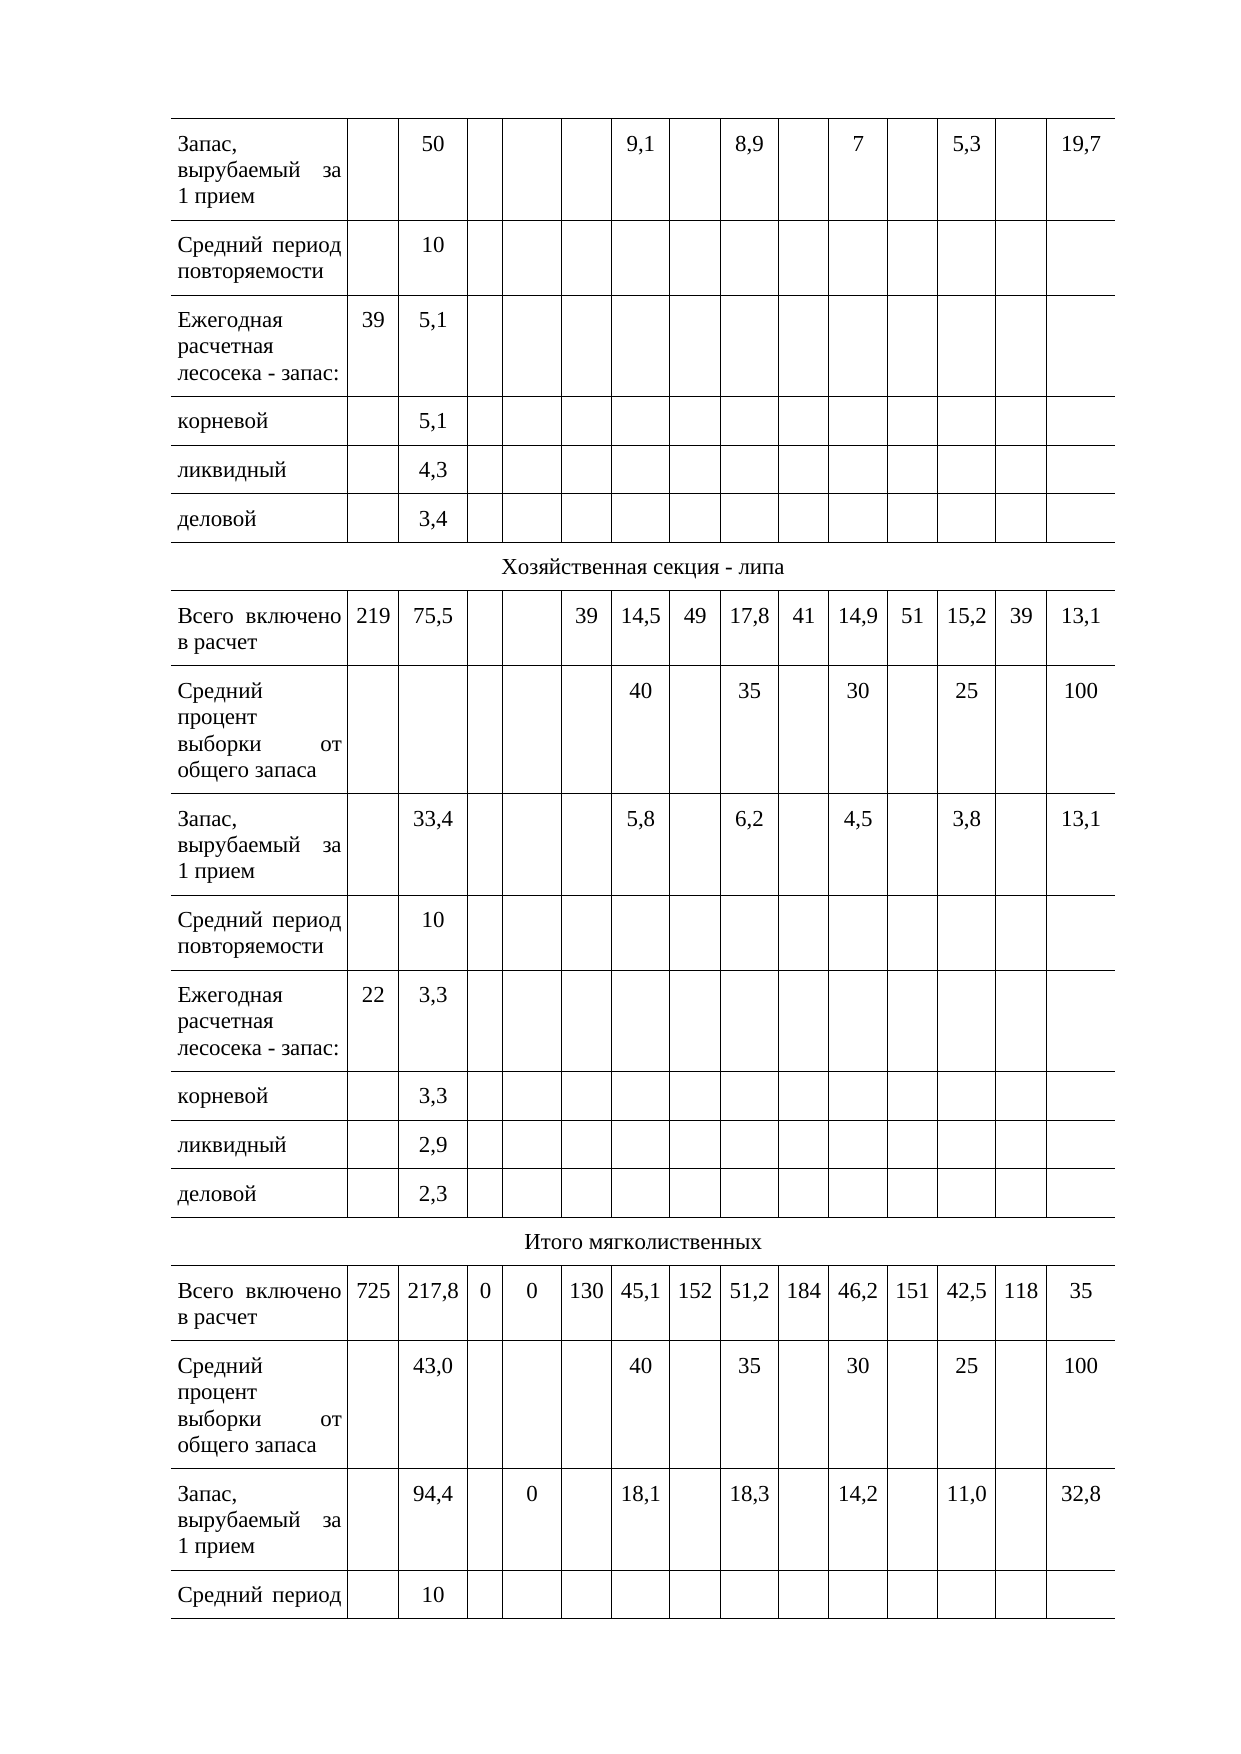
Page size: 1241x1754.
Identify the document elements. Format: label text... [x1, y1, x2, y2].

table_cell [670, 1072, 720, 1119]
table_cell 5,1 [399, 397, 467, 444]
table_cell [562, 296, 611, 396]
table_cell 41 [779, 591, 828, 665]
table_cell 51 [888, 591, 937, 665]
table_cell [1047, 397, 1115, 444]
table_cell корневой [171, 397, 347, 444]
table_cell [938, 1571, 995, 1618]
table_cell 217,8 [399, 1266, 467, 1340]
table_cell [468, 1341, 502, 1468]
table_cell [996, 397, 1046, 444]
table_cell [562, 1469, 611, 1569]
table_cell [1047, 1571, 1115, 1618]
table_cell [348, 1341, 398, 1468]
table_cell [503, 1341, 561, 1468]
table_cell [670, 397, 720, 444]
table_cell [888, 1341, 937, 1468]
table_cell [562, 221, 611, 294]
table_cell [779, 896, 828, 969]
table_cell [888, 446, 937, 493]
table_cell [1047, 296, 1115, 396]
table_cell [468, 446, 502, 493]
table_cell 46,2 [829, 1266, 887, 1340]
table_cell [888, 896, 937, 969]
table_cell 10 [399, 896, 467, 969]
table_cell 0 [503, 1469, 561, 1569]
table_cell [1047, 1169, 1115, 1217]
table_cell [721, 494, 778, 542]
table_cell Всего включено в расчет [171, 591, 347, 665]
table_cell [348, 1121, 398, 1168]
table_cell [612, 1571, 669, 1618]
table_cell [779, 794, 828, 894]
table_cell [938, 971, 995, 1071]
table_cell [1047, 494, 1115, 542]
table_cell Запас, вырубаемый за 1 прием [171, 794, 347, 894]
table_cell [779, 1169, 828, 1217]
table_cell [779, 397, 828, 444]
table_cell [562, 1072, 611, 1119]
table_cell 4,3 [399, 446, 467, 493]
table_cell [888, 296, 937, 396]
table_cell [779, 221, 828, 294]
table_cell [670, 1571, 720, 1618]
table_cell [996, 1072, 1046, 1119]
table_cell [612, 896, 669, 969]
table_cell [562, 494, 611, 542]
table_cell [938, 1121, 995, 1168]
table_cell [996, 1169, 1046, 1217]
table_cell [468, 296, 502, 396]
table_cell [670, 446, 720, 493]
table_cell [468, 221, 502, 294]
table_cell 151 [888, 1266, 937, 1340]
table_cell [468, 896, 502, 969]
table_cell [829, 1571, 887, 1618]
table_cell [938, 397, 995, 444]
table_cell [670, 1341, 720, 1468]
table_cell [779, 119, 828, 219]
table_cell 51,2 [721, 1266, 778, 1340]
table_cell [1047, 446, 1115, 493]
table_cell 43,0 [399, 1341, 467, 1468]
table_cell [779, 1121, 828, 1168]
table_cell 2,9 [399, 1121, 467, 1168]
table_cell [996, 794, 1046, 894]
table_cell [721, 296, 778, 396]
table_cell [503, 1072, 561, 1119]
table_cell 40 [612, 666, 669, 793]
table_cell [468, 397, 502, 444]
table_cell [562, 1571, 611, 1618]
table_cell Запас, вырубаемый за 1 прием [171, 1469, 347, 1569]
table_cell [996, 494, 1046, 542]
table_cell [996, 971, 1046, 1071]
table_cell [503, 666, 561, 793]
table_cell [503, 1121, 561, 1168]
table_cell [670, 221, 720, 294]
table_cell 49 [670, 591, 720, 665]
table_cell [829, 494, 887, 542]
table_cell [612, 494, 669, 542]
table_cell 118 [996, 1266, 1046, 1340]
table_cell [468, 591, 502, 665]
table_cell 10 [399, 221, 467, 294]
table_cell [721, 1072, 778, 1119]
table_cell [996, 119, 1046, 219]
table_cell 18,3 [721, 1469, 778, 1569]
table_cell 3,4 [399, 494, 467, 542]
table_cell 22 [348, 971, 398, 1071]
table_cell Ежегодная расчетная лесосека - запас: [171, 296, 347, 396]
table_cell [779, 1072, 828, 1119]
table_cell 50 [399, 119, 467, 219]
table_cell [829, 971, 887, 1071]
table_cell [670, 1469, 720, 1569]
table_cell [562, 1121, 611, 1168]
table_cell [996, 296, 1046, 396]
table_cell Запас, вырубаемый за 1 прием [171, 119, 347, 219]
table_cell 42,5 [938, 1266, 995, 1340]
table_cell [829, 1169, 887, 1217]
table_cell [348, 397, 398, 444]
table_cell [503, 446, 561, 493]
table_cell 40 [612, 1341, 669, 1468]
table_cell 0 [503, 1266, 561, 1340]
table_cell 94,4 [399, 1469, 467, 1569]
table_cell [503, 896, 561, 969]
table_cell [888, 1571, 937, 1618]
table_cell [829, 446, 887, 493]
table_cell 130 [562, 1266, 611, 1340]
table_cell [779, 1341, 828, 1468]
table_cell [721, 1571, 778, 1618]
table_cell [996, 221, 1046, 294]
table_cell [348, 794, 398, 894]
table_cell 8,9 [721, 119, 778, 219]
table_cell Средний процент выборки от общего запаса [171, 1341, 347, 1468]
table_cell [1047, 896, 1115, 969]
table_cell [888, 221, 937, 294]
table_cell [612, 1072, 669, 1119]
table_cell [829, 221, 887, 294]
table_cell [562, 1341, 611, 1468]
table_cell [721, 1169, 778, 1217]
table_cell 184 [779, 1266, 828, 1340]
table_cell [503, 296, 561, 396]
table_cell [562, 794, 611, 894]
table_cell [562, 397, 611, 444]
table_cell [996, 1341, 1046, 1468]
table_cell [888, 666, 937, 793]
table_cell ликвидный [171, 446, 347, 493]
table_cell 35 [721, 666, 778, 793]
table_cell [468, 794, 502, 894]
table_cell [670, 494, 720, 542]
table_cell 15,2 [938, 591, 995, 665]
table_cell [468, 494, 502, 542]
table_cell [670, 119, 720, 219]
table_cell 75,5 [399, 591, 467, 665]
table_cell 0 [468, 1266, 502, 1340]
table_cell 6,2 [721, 794, 778, 894]
table_cell [829, 1072, 887, 1119]
table_cell [562, 446, 611, 493]
table_cell [1047, 1072, 1115, 1119]
table_cell [468, 1121, 502, 1168]
table_cell [888, 794, 937, 894]
table_cell 11,0 [938, 1469, 995, 1569]
table_cell [670, 794, 720, 894]
table_cell [348, 119, 398, 219]
table_cell [938, 494, 995, 542]
table_cell [612, 971, 669, 1071]
table_cell [503, 794, 561, 894]
table_cell корневой [171, 1072, 347, 1119]
table_cell [348, 1072, 398, 1119]
table_cell [779, 1571, 828, 1618]
table_cell 100 [1047, 1341, 1115, 1468]
table_cell [670, 296, 720, 396]
table_cell деловой [171, 494, 347, 542]
table_cell 10 [399, 1571, 467, 1618]
table_cell 5,8 [612, 794, 669, 894]
table_cell Средний период повторяемости [171, 896, 347, 969]
table_cell [888, 1469, 937, 1569]
table_cell [670, 1169, 720, 1217]
table_cell 13,1 [1047, 794, 1115, 894]
table_cell [938, 896, 995, 969]
table_cell 35 [721, 1341, 778, 1468]
table_cell Ежегодная расчетная лесосека - запас: [171, 971, 347, 1071]
table_cell [721, 971, 778, 1071]
table_cell [779, 446, 828, 493]
table_cell [348, 896, 398, 969]
table_cell [779, 971, 828, 1071]
table_cell [348, 666, 398, 793]
table_cell [468, 1169, 502, 1217]
table_cell Итого мягколиственных [171, 1218, 1115, 1265]
table_cell Средний процент выборки от общего запаса [171, 666, 347, 793]
table_cell [938, 1072, 995, 1119]
table_cell 7 [829, 119, 887, 219]
table_cell 5,3 [938, 119, 995, 219]
table_cell 725 [348, 1266, 398, 1340]
table_cell [996, 446, 1046, 493]
table_cell 4,5 [829, 794, 887, 894]
table_cell [503, 119, 561, 219]
table_cell [829, 1121, 887, 1168]
table_cell [888, 494, 937, 542]
table_cell [503, 221, 561, 294]
table_cell 33,4 [399, 794, 467, 894]
table_cell [612, 1121, 669, 1168]
table_cell [503, 971, 561, 1071]
table_cell [612, 446, 669, 493]
table_cell [612, 296, 669, 396]
table_cell [996, 1571, 1046, 1618]
table_cell [996, 896, 1046, 969]
table_cell [612, 1169, 669, 1217]
table_cell 30 [829, 1341, 887, 1468]
table_cell [888, 119, 937, 219]
table_cell [348, 446, 398, 493]
table_cell 152 [670, 1266, 720, 1340]
table_cell [779, 296, 828, 396]
table_cell [938, 221, 995, 294]
table_cell [348, 494, 398, 542]
table_cell 14,9 [829, 591, 887, 665]
table_cell [562, 119, 611, 219]
table_cell [1047, 971, 1115, 1071]
table_cell [996, 666, 1046, 793]
table_cell Всего включено в расчет [171, 1266, 347, 1340]
table_cell 45,1 [612, 1266, 669, 1340]
table_cell 14,5 [612, 591, 669, 665]
table_cell [779, 1469, 828, 1569]
table_cell [1047, 1121, 1115, 1168]
table_cell [612, 397, 669, 444]
table_cell [829, 896, 887, 969]
table_cell 35 [1047, 1266, 1115, 1340]
table_cell 5,1 [399, 296, 467, 396]
table_cell [888, 1072, 937, 1119]
table_cell [996, 1121, 1046, 1168]
table_cell 3,3 [399, 971, 467, 1071]
table_cell [721, 1121, 778, 1168]
table_cell [1047, 221, 1115, 294]
table_cell [468, 971, 502, 1071]
table_cell [503, 494, 561, 542]
table_cell Средний период повторяемости [171, 221, 347, 294]
table_cell [562, 1169, 611, 1217]
table_cell [612, 221, 669, 294]
table_cell [938, 1169, 995, 1217]
table_cell [562, 666, 611, 793]
table_cell Хозяйственная секция - липа [171, 543, 1115, 590]
table_cell деловой [171, 1169, 347, 1217]
table_cell [348, 1571, 398, 1618]
table_cell [721, 221, 778, 294]
table_cell [348, 1469, 398, 1569]
table_cell [468, 1469, 502, 1569]
table_cell [721, 397, 778, 444]
table_cell 18,1 [612, 1469, 669, 1569]
table_cell 19,7 [1047, 119, 1115, 219]
table_cell [721, 446, 778, 493]
table_cell 25 [938, 1341, 995, 1468]
table_cell [562, 971, 611, 1071]
table_cell [996, 1469, 1046, 1569]
table_cell [779, 666, 828, 793]
table_cell [888, 1121, 937, 1168]
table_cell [171, 1571, 347, 1618]
table_cell 39 [348, 296, 398, 396]
table_cell [468, 1072, 502, 1119]
table_cell [399, 666, 467, 793]
table_cell [888, 397, 937, 444]
table_cell [721, 896, 778, 969]
table_cell [503, 1571, 561, 1618]
table_cell ликвидный [171, 1121, 347, 1168]
table_cell [829, 296, 887, 396]
table_cell [829, 397, 887, 444]
table_cell 2,3 [399, 1169, 467, 1217]
table_cell 219 [348, 591, 398, 665]
table_cell [938, 446, 995, 493]
table_cell 30 [829, 666, 887, 793]
table_cell [670, 666, 720, 793]
table_cell [888, 1169, 937, 1217]
table_cell 17,8 [721, 591, 778, 665]
table_cell 13,1 [1047, 591, 1115, 665]
table_cell 9,1 [612, 119, 669, 219]
table_cell [468, 1571, 502, 1618]
table_cell 39 [562, 591, 611, 665]
table_cell [503, 397, 561, 444]
table_cell 32,8 [1047, 1469, 1115, 1569]
table_cell [938, 296, 995, 396]
table_cell [468, 666, 502, 793]
table_cell [670, 896, 720, 969]
table_cell [888, 971, 937, 1071]
table_cell [670, 1121, 720, 1168]
table_cell [779, 494, 828, 542]
table_cell 3,3 [399, 1072, 467, 1119]
table_cell [348, 221, 398, 294]
table_cell 3,8 [938, 794, 995, 894]
table_cell [503, 1169, 561, 1217]
table_cell [348, 1169, 398, 1217]
table_cell 100 [1047, 666, 1115, 793]
table_cell 25 [938, 666, 995, 793]
table_cell [562, 896, 611, 969]
table_cell [468, 119, 502, 219]
table_cell 39 [996, 591, 1046, 665]
table_cell [670, 971, 720, 1071]
table_cell [503, 591, 561, 665]
table_cell 14,2 [829, 1469, 887, 1569]
